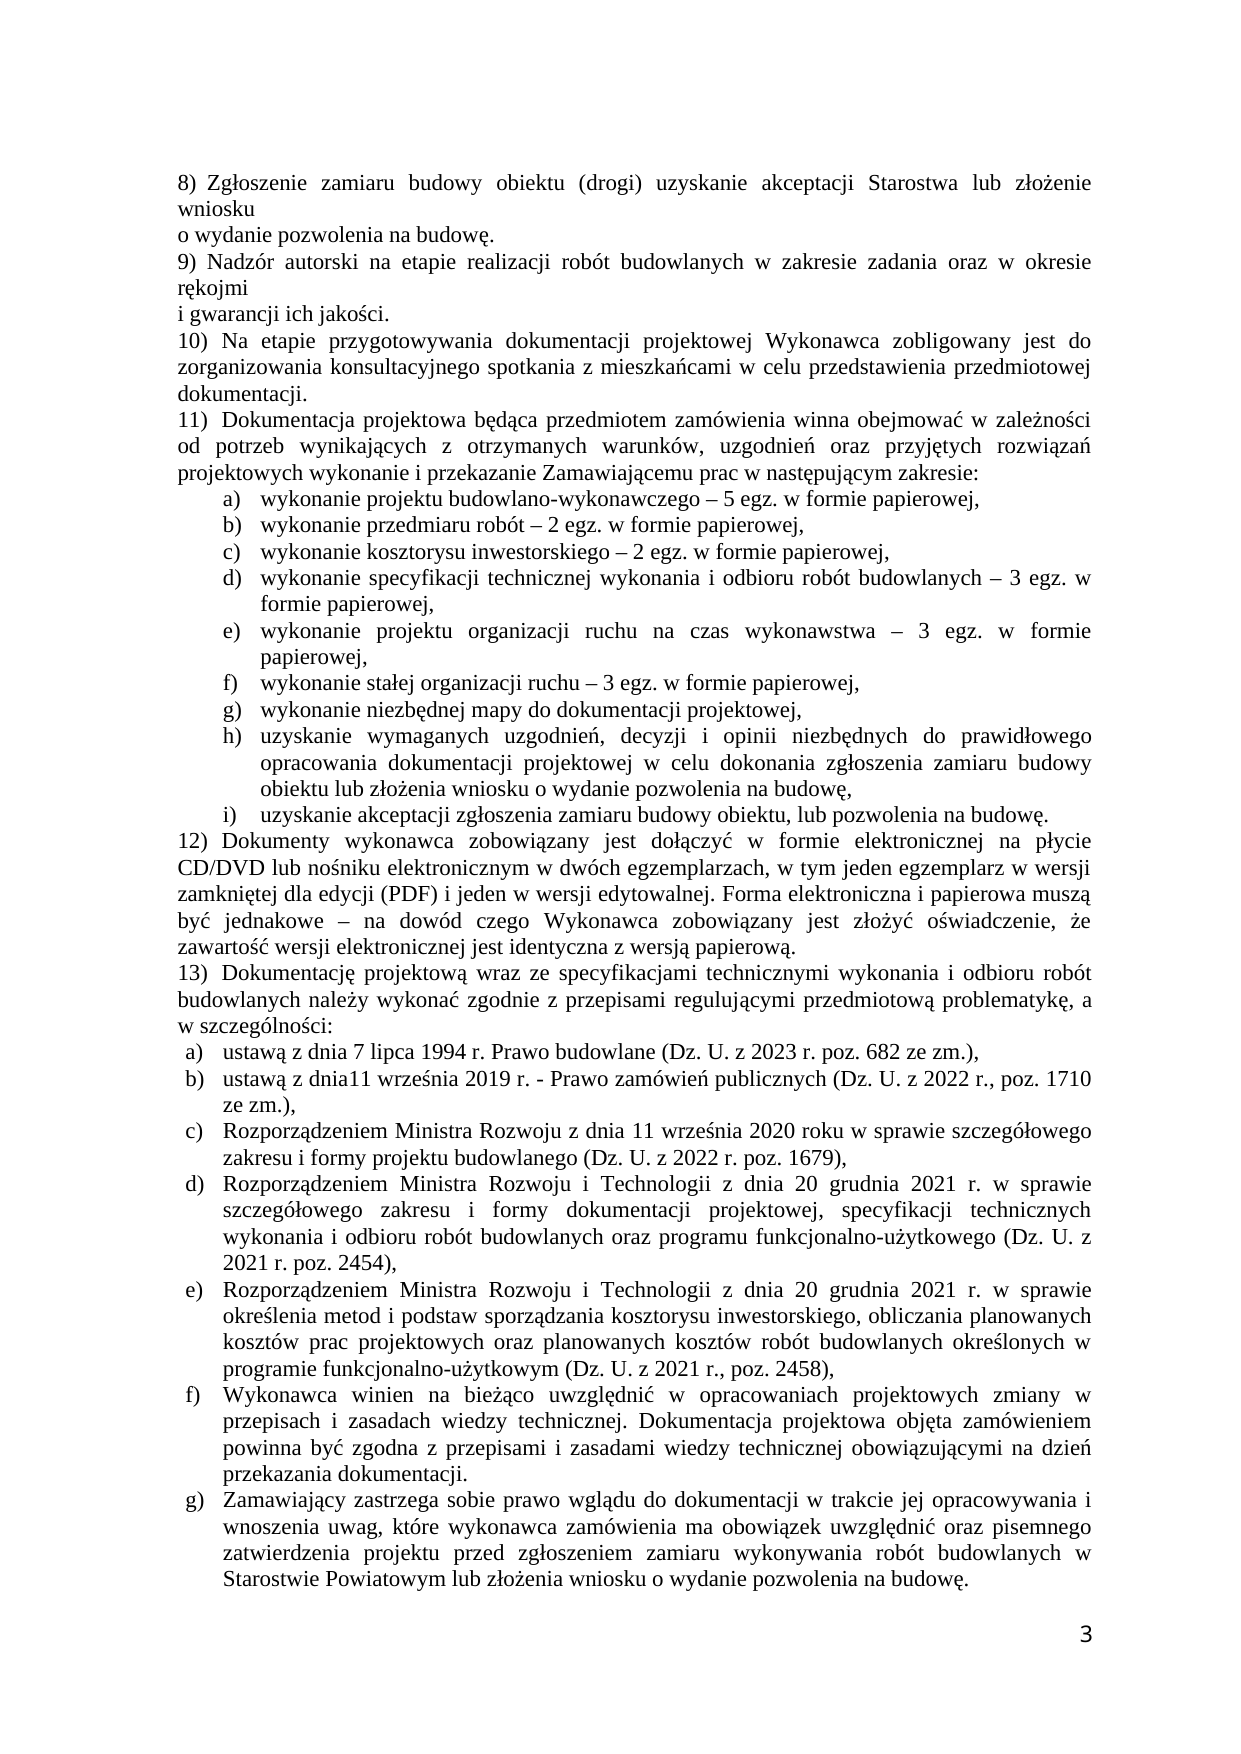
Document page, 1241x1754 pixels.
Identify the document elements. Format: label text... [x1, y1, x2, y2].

list wykonanie niezbędnej mapy do dokumentacji projektowej, [223, 696, 1093, 722]
list Dokumentacja projektowa będąca przedmiotem zamówienia winna obejmować w zależności od potrzeb wynikających z otrzymanych warunków, uzgodnień oraz przyjętych rozwiązań projektowych wykonanie i przekazanie Zamawiającemu prac w następującym zakresie: [177, 406, 1093, 485]
list wykonanie stałej organizacji ruchu – 3 egz. w formie papierowej, [223, 669, 1093, 696]
list Rozporządzeniem Ministra Rozwoju z dnia 11 września 2020 roku w sprawie szczegółowego zakresu i formy projektu budowlanego (Dz. U. z 2022 r. poz. 1679), [185, 1117, 1093, 1170]
list uzyskanie akceptacji zgłoszenia zamiaru budowy obiektu, lub pozwolenia na budowę. [223, 801, 1093, 828]
list wykonanie przedmiaru robót – 2 egz. w formie papierowej, [223, 511, 1093, 538]
list Dokumentację projektową wraz ze specyfikacjami technicznymi wykonania i odbioru robót budowlanych należy wykonać zgodnie z przepisami regulującymi przedmiotową problematykę, a w szczególności: [177, 959, 1093, 1038]
list wykonanie specyfikacji technicznej wykonania i odbioru robót budowlanych – 3 egz. w formie papierowej, [223, 564, 1093, 617]
list Nadzór autorski na etapie realizacji robót budowlanych w zakresie zadania oraz w okresie rękojmi i gwarancji ich jakości. [177, 248, 1093, 327]
list ustawą z dnia11 września 2019 r. - Prawo zamówień publicznych (Dz. U. z 2022 r., poz. 1710 ze zm.), [185, 1065, 1093, 1117]
list Na etapie przygotowywania dokumentacji projektowej Wykonawca zobligowany jest do zorganizowania konsultacyjnego spotkania z mieszkańcami w celu przedstawienia przedmiotowej dokumentacji. [177, 327, 1093, 406]
list Rozporządzeniem Ministra Rozwoju i Technologii z dnia 20 grudnia 2021 r. w sprawie szczegółowego zakresu i formy dokumentacji projektowej, specyfikacji technicznych wykonania i odbioru robót budowlanych oraz programu funkcjonalno-użytkowego (Dz. U. z 2021 r. poz. 2454), [185, 1170, 1093, 1276]
list Zamawiający zastrzega sobie prawo wglądu do dokumentacji w trakcie jej opracowywania i wnoszenia uwag, które wykonawca zamówienia ma obowiązek uwzględnić oraz pisemnego zatwierdzenia projektu przed zgłoszeniem zamiaru wykonywania robót budowlanych w Starostwie Powiatowym lub złożenia wniosku o wydanie pozwolenia na budowę. [185, 1486, 1093, 1592]
list Zgłoszenie zamiaru budowy obiektu (drogi) uzyskanie akceptacji Starostwa lub złożenie wniosku o wydanie pozwolenia na budowę. [177, 169, 1093, 248]
list wykonanie kosztorysu inwestorskiego – 2 egz. w formie papierowej, [223, 538, 1093, 564]
list wykonanie projektu budowlano-wykonawczego – 5 egz. w formie papierowej, [223, 485, 1093, 511]
list uzyskanie wymaganych uzgodnień, decyzji i opinii niezbędnych do prawidłowego opracowania dokumentacji projektowej w celu dokonania zgłoszenia zamiaru budowy obiektu lub złożenia wniosku o wydanie pozwolenia na budowę, [223, 722, 1093, 801]
list ustawą z dnia 7 lipca 1994 r. Prawo budowlane (Dz. U. z 2023 r. poz. 682 ze zm.), [185, 1038, 1093, 1065]
list Rozporządzeniem Ministra Rozwoju i Technologii z dnia 20 grudnia 2021 r. w sprawie określenia metod i podstaw sporządzania kosztorysu inwestorskiego, obliczania planowanych kosztów prac projektowych oraz planowanych kosztów robót budowlanych określonych w programie funkcjonalno-użytkowym (Dz. U. z 2021 r., poz. 2458), [185, 1276, 1093, 1381]
list wykonanie projektu organizacji ruchu na czas wykonawstwa – 3 egz. w formie papierowej, [223, 617, 1093, 669]
list Wykonawca winien na bieżąco uwzględnić w opracowaniach projektowych zmiany w przepisach i zasadach wiedzy technicznej. Dokumentacja projektowa objęta zamówieniem powinna być zgodna z przepisami i zasadami wiedzy technicznej obowiązującymi na dzień przekazania dokumentacji. [185, 1381, 1093, 1486]
list Dokumenty wykonawca zobowiązany jest dołączyć w formie elektronicznej na płycie CD/DVD lub nośniku elektronicznym w dwóch egzemplarzach, w tym jeden egzemplarz w wersji zamkniętej dla edycji (PDF) i jeden w wersji edytowalnej. Forma elektroniczna i papierowa muszą być jednakowe – na dowód czego Wykonawca zobowiązany jest złożyć oświadczenie, że zawartość wersji elektronicznej jest identyczna z wersją papierową. [177, 828, 1093, 959]
